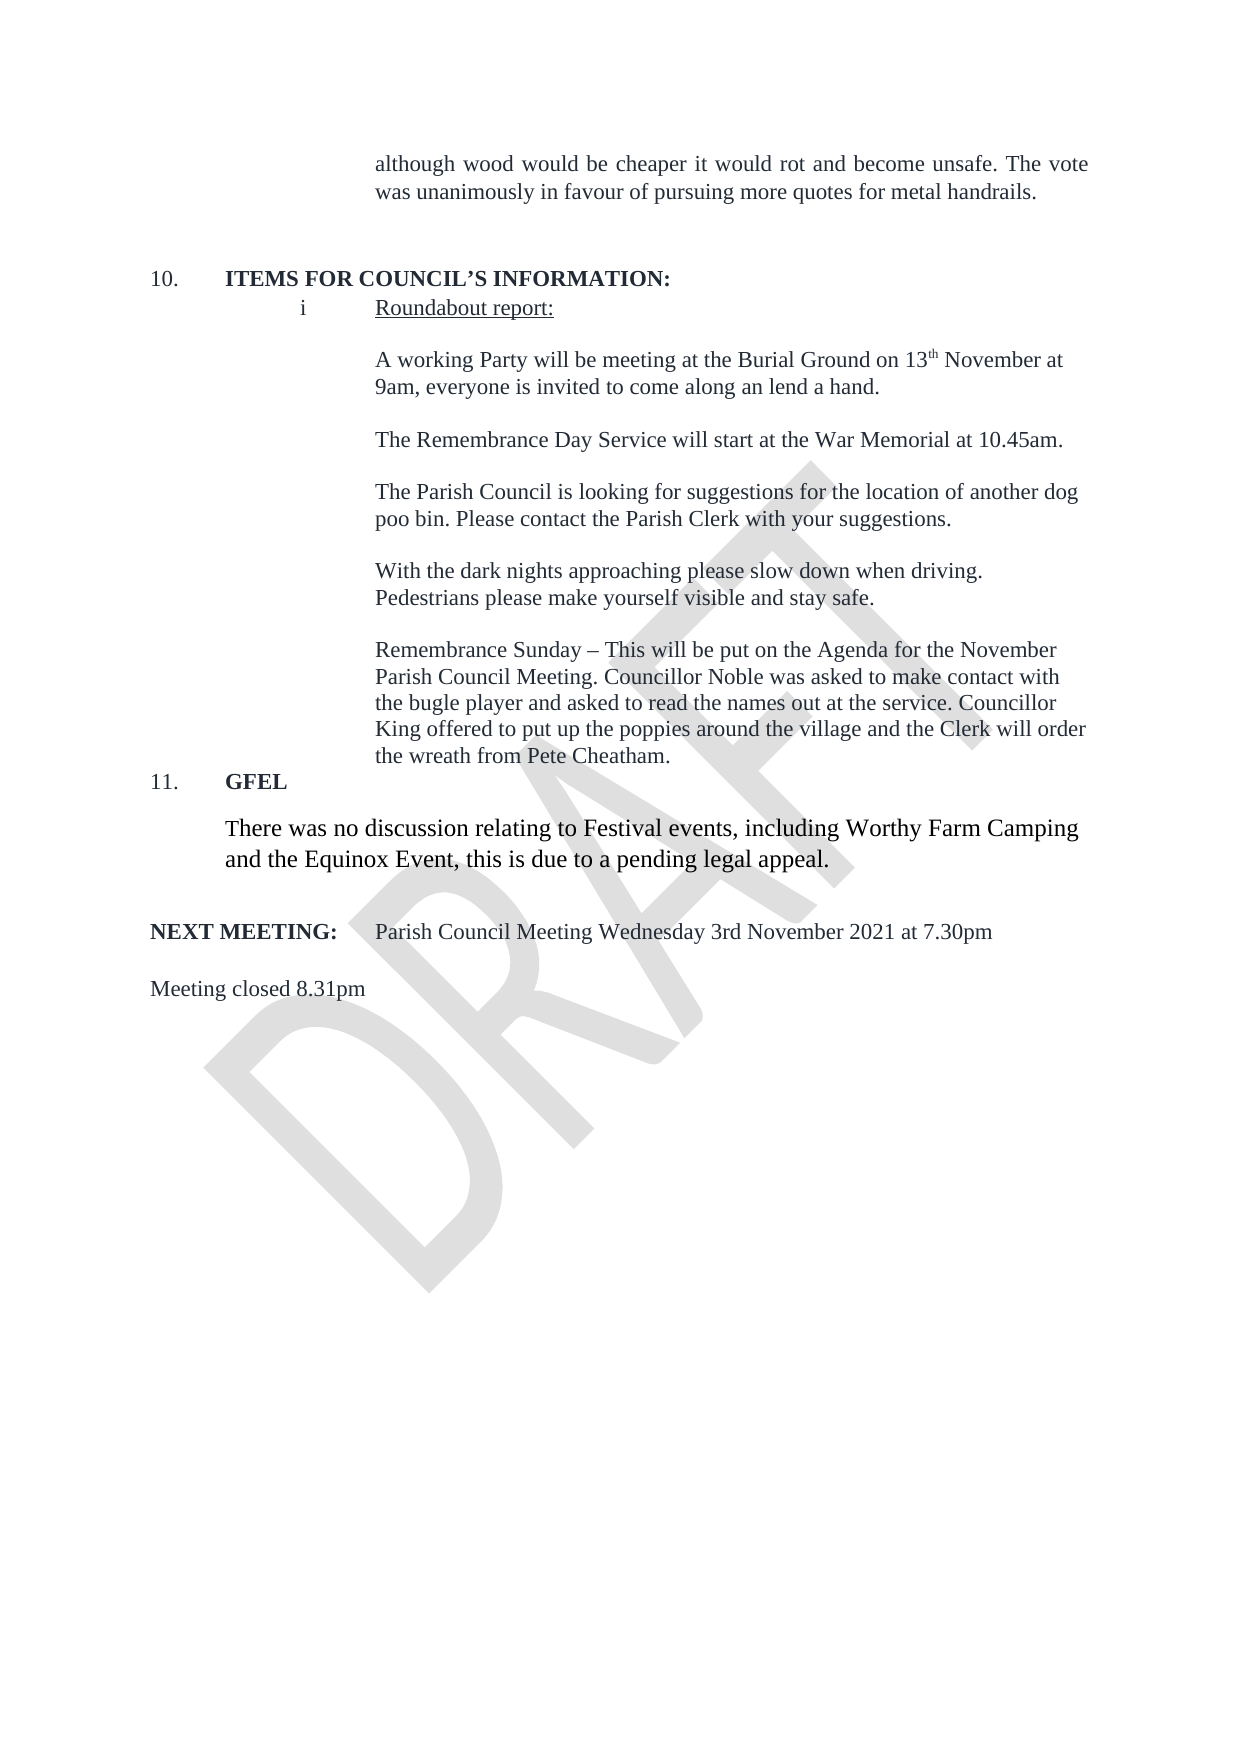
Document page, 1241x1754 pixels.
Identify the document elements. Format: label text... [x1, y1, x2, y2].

text Remembrance Sunday – This will be put on the Agenda for the November Parish Council Meeting. Councillor Noble was asked to make contact with the bugle player and asked to read the names out at the service. Councillor King offered to put up the poppies around the village and the Clerk will order the wreath from Pete Cheatham. [375, 636, 1090, 768]
text Meeting closed 8.31pm [150, 975, 1090, 1002]
text The Remembrance Day Service will start at the War Memorial at 10.45am. [300, 426, 1090, 452]
text There was no discussion relating to Festival events, including Worthy Farm Camping and the Equinox Event, this is due to a pending legal appeal. [225, 813, 1090, 873]
text 11. GFEL [150, 768, 1090, 794]
text i Roundabout report: [225, 294, 1090, 320]
text A working Party will be meeting at the Burial Ground on 13th November at 9am, everyone is invited to come along an lend a hand. [375, 347, 1090, 399]
text The Parish Council is looking for suggestions for the location of another dog poo bin. Please contact the Parish Clerk with your suggestions. [375, 478, 1090, 531]
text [375, 150, 1090, 205]
text NEXT MEETING: Parish Council Meeting Wednesday 3rd November 2021 at 7.30pm [150, 918, 1090, 945]
text With the dark nights approaching please slow down when driving. Pedestrians please make yourself visible and stay safe. [375, 557, 1090, 610]
text 10. ITEMS FOR COUNCIL’S INFORMATION: [150, 265, 1090, 292]
